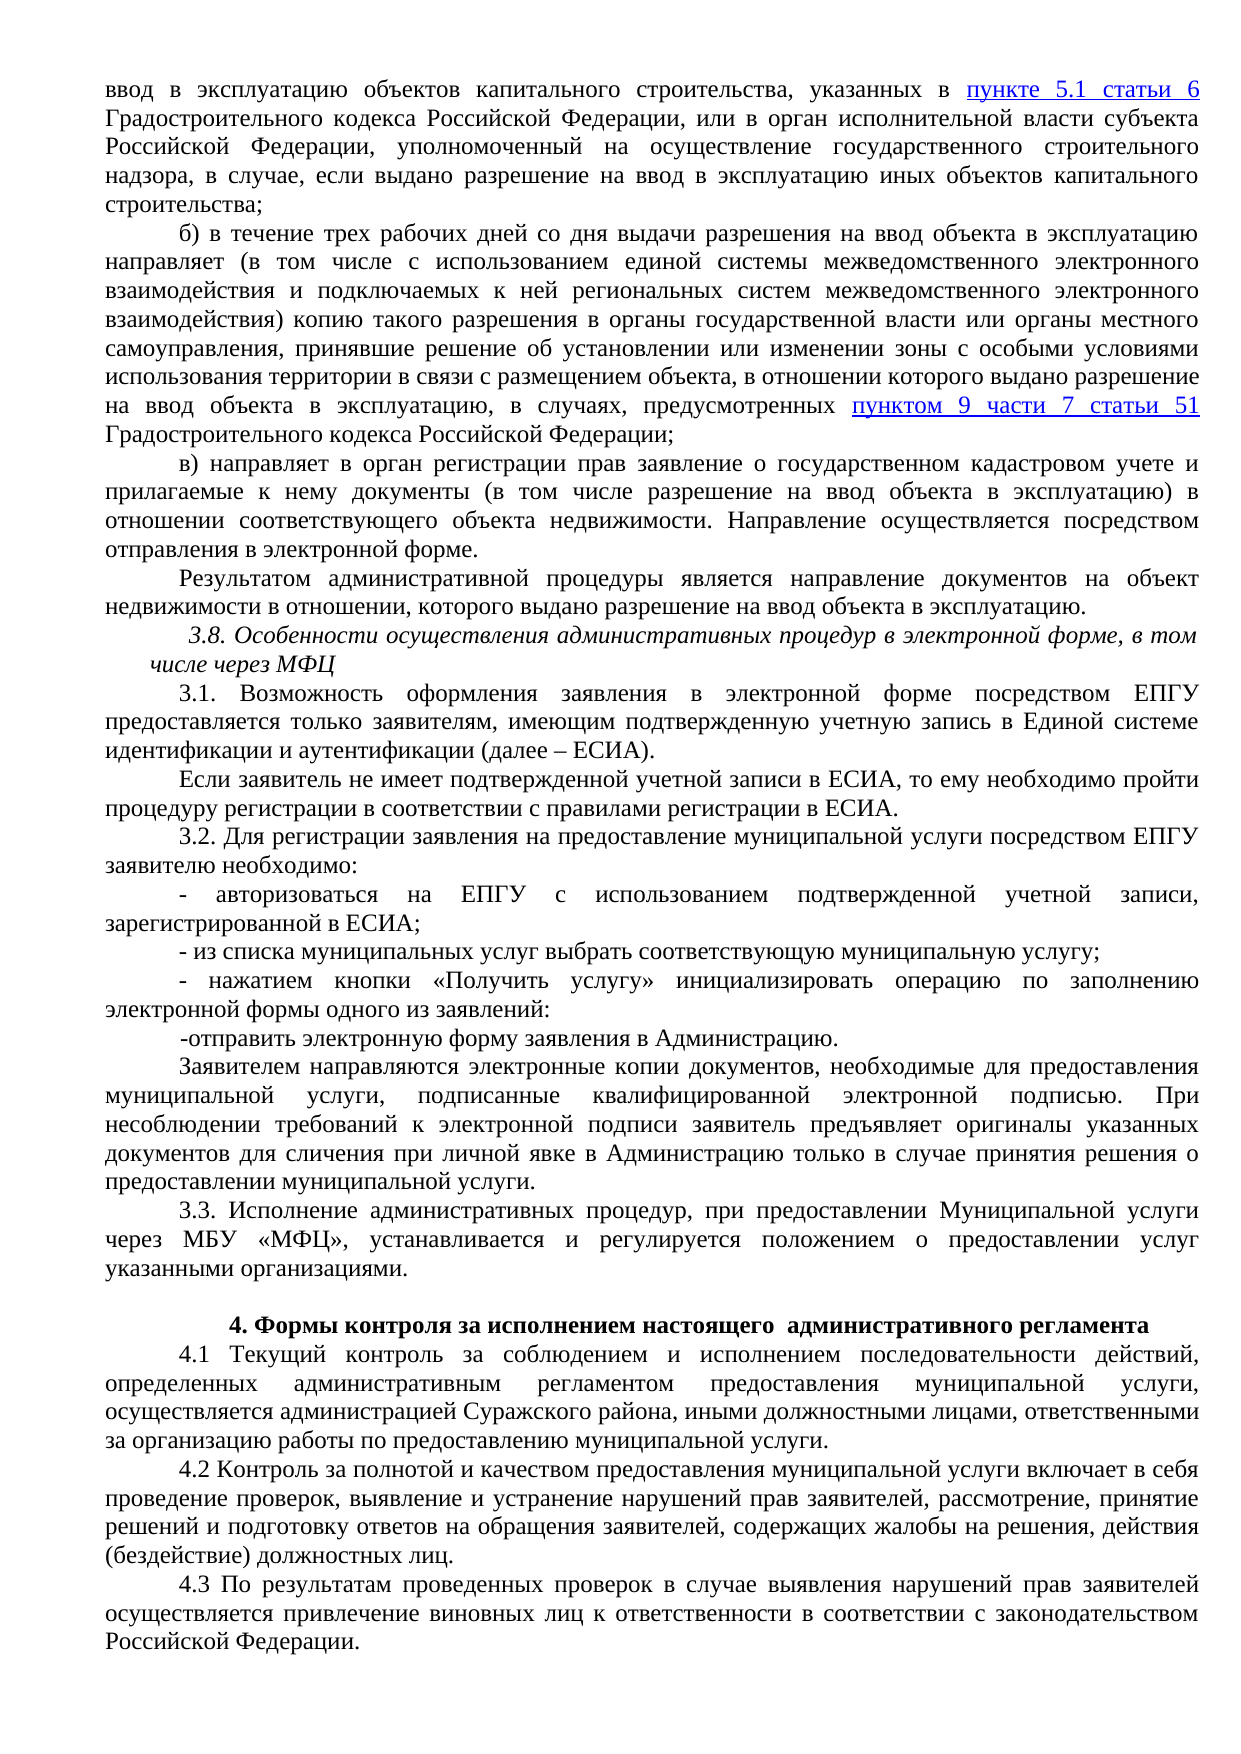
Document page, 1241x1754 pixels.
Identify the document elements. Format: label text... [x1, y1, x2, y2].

text - из списка муниципальных услуг выбрать соответствующую муниципальную услугу; [105, 936, 1200, 965]
text 3.1. Возможность оформления заявления в электронной форме посредством ЕПГУ предоставляется только заявителям, имеющим подтвержденную учетную запись в Единой системе идентификации и аутентификации (далее – ЕСИА). [105, 678, 1200, 764]
text -отправить электронную форму заявления в Администрацию. [180, 1023, 1200, 1051]
text - нажатием кнопки «Получить услугу» инициализировать операцию по заполнению электронной формы одного из заявлений: [105, 965, 1200, 1023]
text 3.2. Для регистрации заявления на предоставление муниципальной услуги посредством ЕПГУ заявителю необходимо: [105, 821, 1200, 879]
text 4. Формы контроля за исполнением настоящего административного регламента [105, 1310, 1200, 1339]
text б) в течение трех рабочих дней со дня выдачи разрешения на ввод объекта в эксплуатацию направляет (в том числе с использованием единой системы межведомственного электронного взаимодействия и подключаемых к ней региональных систем межведомственного электронного взаимодействия) копию такого разрешения в органы государственной власти или органы местного самоуправления, принявшие решение об установлении или изменении зоны с особыми условиями использования территории в связи с размещением объекта, в отношении которого выдано разрешение на ввод объекта в эксплуатацию, в случаях, предусмотренных пунктом 9 части 7 статьи 51 Градостроительного кодекса Российской Федерации; [105, 218, 1200, 448]
text Заявителем направляются электронные копии документов, необходимые для предоставления муниципальной услуги, подписанные квалифицированной электронной подписью. При несоблюдении требований к электронной подписи заявитель предъявляет оригиналы указанных документов для сличения при личной явке в Администрацию только в случае принятия решения о предоставлении муниципальной услуги. [105, 1051, 1200, 1195]
text Если заявитель не имеет подтвержденной учетной записи в ЕСИА, то ему необходимо пройти процедуру регистрации в соответствии с правилами регистрации в ЕСИА. [105, 764, 1200, 821]
text 4.2 Контроль за полнотой и качеством предоставления муниципальной услуги включает в себя проведение проверок, выявление и устранение нарушений прав заявителей, рассмотрение, принятие решений и подготовку ответов на обращения заявителей, содержащих жалобы на решения, действия (бездействие) должностных лиц. [105, 1454, 1200, 1569]
text 3.3. Исполнение административных процедур, при предоставлении Муниципальной услуги через МБУ «МФЦ», устанавливается и регулируется положением о предоставлении услуг указанными организациями. [105, 1195, 1200, 1281]
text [105, 74, 1200, 218]
text в) направляет в орган регистрации прав заявление о государственном кадастровом учете и прилагаемые к нему документы (в том числе разрешение на ввод объекта в эксплуатацию) в отношении соответствующего объекта недвижимости. Направление осуществляется посредством отправления в электронной форме. [105, 448, 1200, 563]
text 4.1 Текущий контроль за соблюдением и исполнением последовательности действий, определенных административным регламентом предоставления муниципальной услуги, осуществляется администрацией Суражского района, иными должностными лицами, ответственными за организацию работы по предоставлению муниципальной услуги. [105, 1339, 1200, 1454]
text 3.8. Особенности осуществления административных процедур в электронной форме, в том числе через МФЦ [150, 620, 1200, 678]
text 4.3 По результатам проведенных проверок в случае выявления нарушений прав заявителей осуществляется привлечение виновных лиц к ответственности в соответствии с законодательством Российской Федерации. [105, 1569, 1200, 1655]
text - авторизоваться на ЕПГУ с использованием подтвержденной учетной записи, зарегистрированной в ЕСИА; [105, 879, 1200, 936]
text Результатом административной процедуры является направление документов на объект недвижимости в отношении, которого выдано разрешение на ввод объекта в эксплуатацию. [105, 563, 1200, 620]
